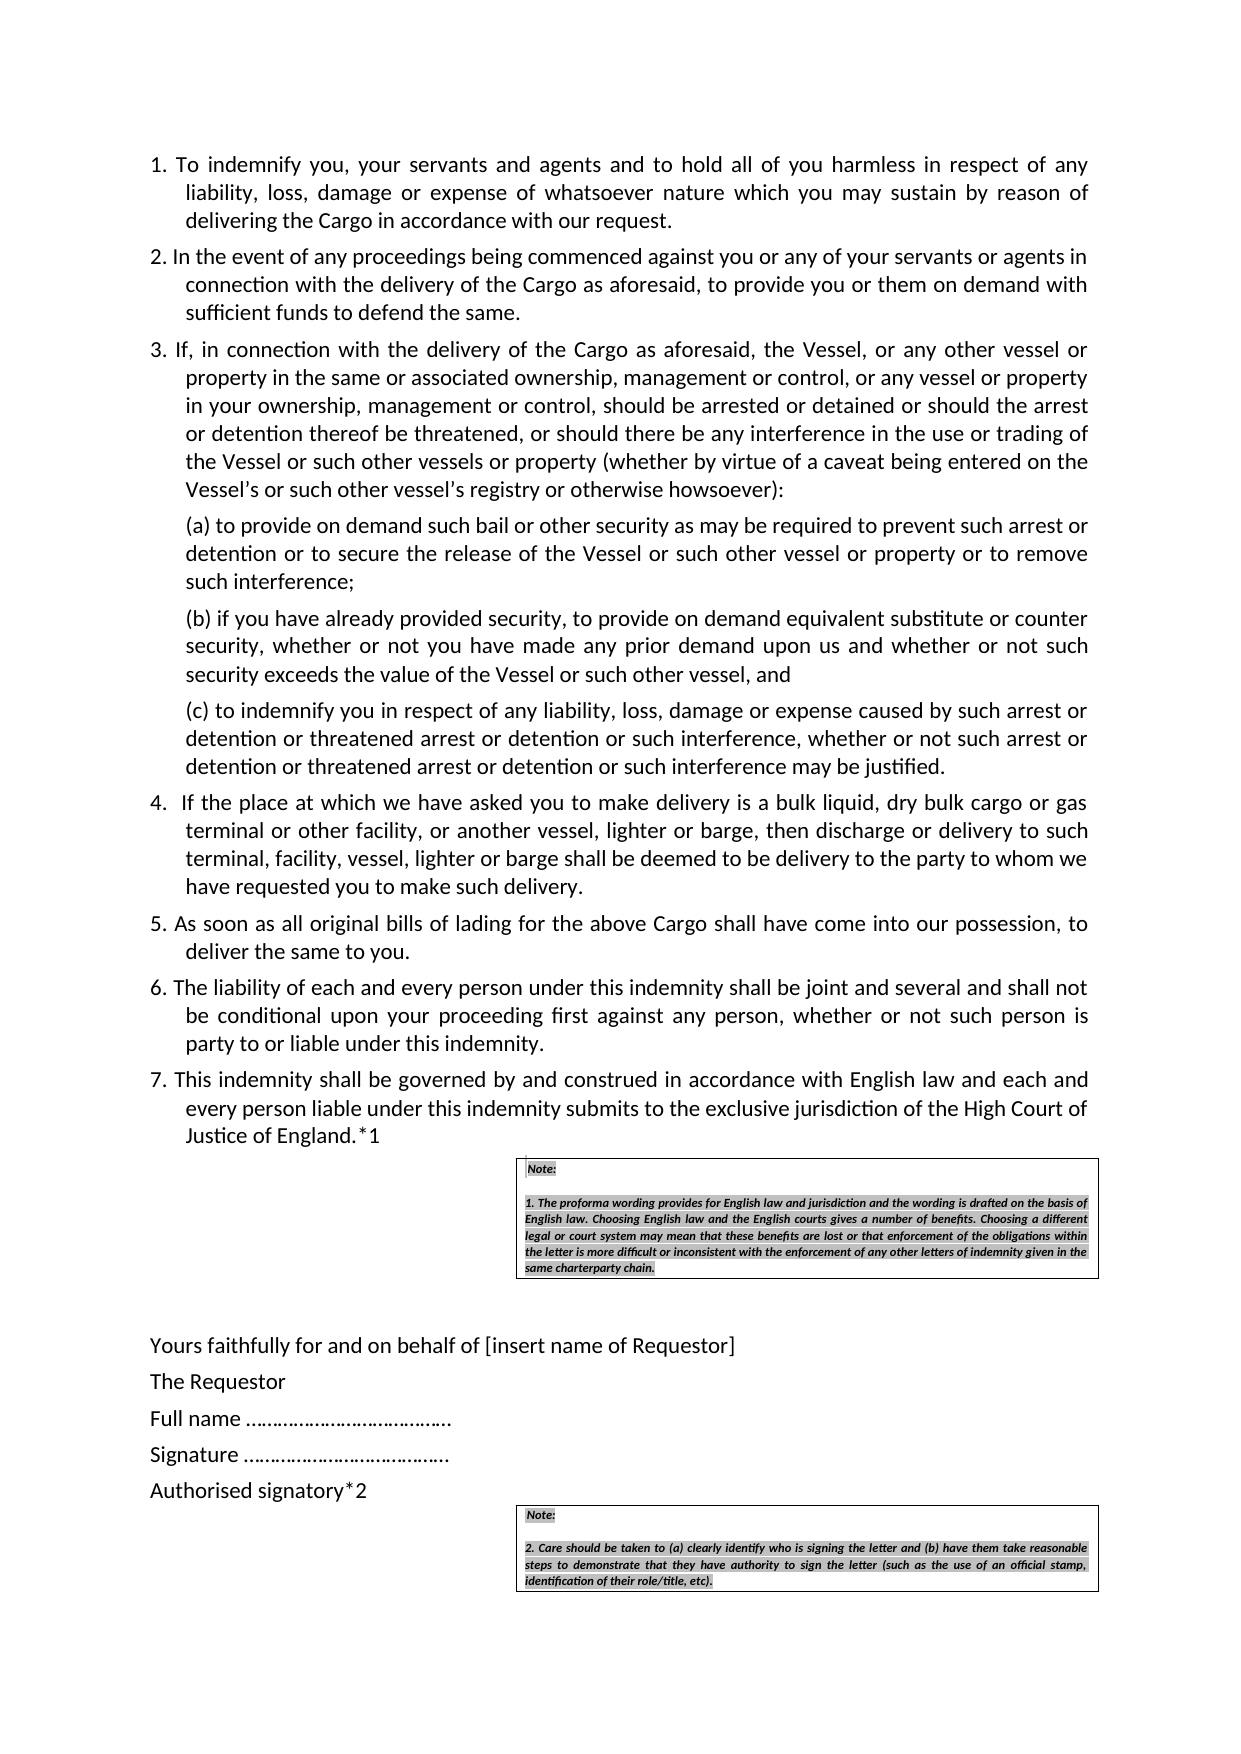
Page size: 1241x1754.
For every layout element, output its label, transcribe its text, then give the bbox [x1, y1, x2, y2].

text 1. The proforma wording provides for English law and jurisdiction and the wording is drafted on the basis of English law. Choosing English law and the English courts gives a number of benefits. Choosing a different legal or court system may mean that these benefits are lost or that enforcement of the obligations within the letter is more difficult or inconsistent with the enforcement of any other letters of indemnity given in the same charterparty chain. [517, 1192, 1098, 1278]
text 3. If, in connection with the delivery of the Cargo as aforesaid, the Vessel, or any other vessel or property in the same or associated ownership, management or control, or any vessel or property in your ownership, management or control, should be arrested or detained or should the arrest or detention thereof be threatened, or should there be any interference in the use or trading of the Vessel or such other vessels or property (whether by virtue of a caveat being entered on the Vessel’s or such other vessel’s registry or otherwise howsoever): [150, 335, 1090, 503]
text 2. In the event of any proceedings being commenced against you or any of your servants or agents in connection with the delivery of the Cargo as aforesaid, to provide you or them on demand with sufficient funds to defend the same. [150, 242, 1090, 326]
text 1. To indemnify you, your servants and agents and to hold all of you harmless in respect of any liability, loss, damage or expense of whatsoever nature which you may sustain by reason of delivering the Cargo in accordance with our request. [150, 150, 1090, 234]
text (b) if you have already provided security, to provide on demand equivalent substitute or counter security, whether or not you have made any prior demand upon us and whether or not such security exceeds the value of the Vessel or such other vessel, and [185, 604, 1090, 688]
text 4. If the place at which we have asked you to make delivery is a bulk liquid, dry bulk cargo or gas terminal or other facility, or another vessel, lighter or barge, then discharge or delivery to such terminal, facility, vessel, lighter or barge shall be deemed to be delivery to the party to whom we have requested you to make such delivery. [150, 788, 1090, 901]
text 7. This indemnity shall be governed by and construed in accordance with English law and each and every person liable under this indemnity submits to the exclusive jurisdiction of the High Court of Justice of England.*1 [150, 1066, 1090, 1150]
text 5. As soon as all original bills of lading for the above Cargo shall have come into our possession, to deliver the same to you. [150, 909, 1090, 965]
text 6. The liability of each and every person under this indemnity shall be joint and several and shall not be conditional upon your proceeding first against any person, whether or not such person is party to or liable under this indemnity. [150, 973, 1090, 1057]
text Authorised signatory*2 [150, 1476, 1090, 1504]
text Yours faithfully for and on behalf of [insert name of Requestor] [150, 1331, 1090, 1359]
text Note: [527, 1159, 1098, 1176]
text Signature ………………………………… [150, 1440, 1090, 1468]
text The Requestor [150, 1367, 1090, 1395]
text Full name ………………………………… [150, 1404, 1090, 1432]
text (c) to indemnify you in respect of any liability, loss, damage or expense caused by such arrest or detention or threatened arrest or detention or such interference, whether or not such arrest or detention or threatened arrest or detention or such interference may be justified. [185, 696, 1090, 780]
text 2. Care should be taken to (a) clearly identify who is signing the letter and (b) have them take reasonable steps to demonstrate that they have authority to sign the letter (such as the use of an official stamp, identification of their role/title, etc). [517, 1538, 1098, 1591]
text Note: [517, 1506, 1098, 1523]
text (a) to provide on demand such bail or other security as may be required to prevent such arrest or detention or to secure the release of the Vessel or such other vessel or property or to remove such interference; [185, 511, 1090, 595]
